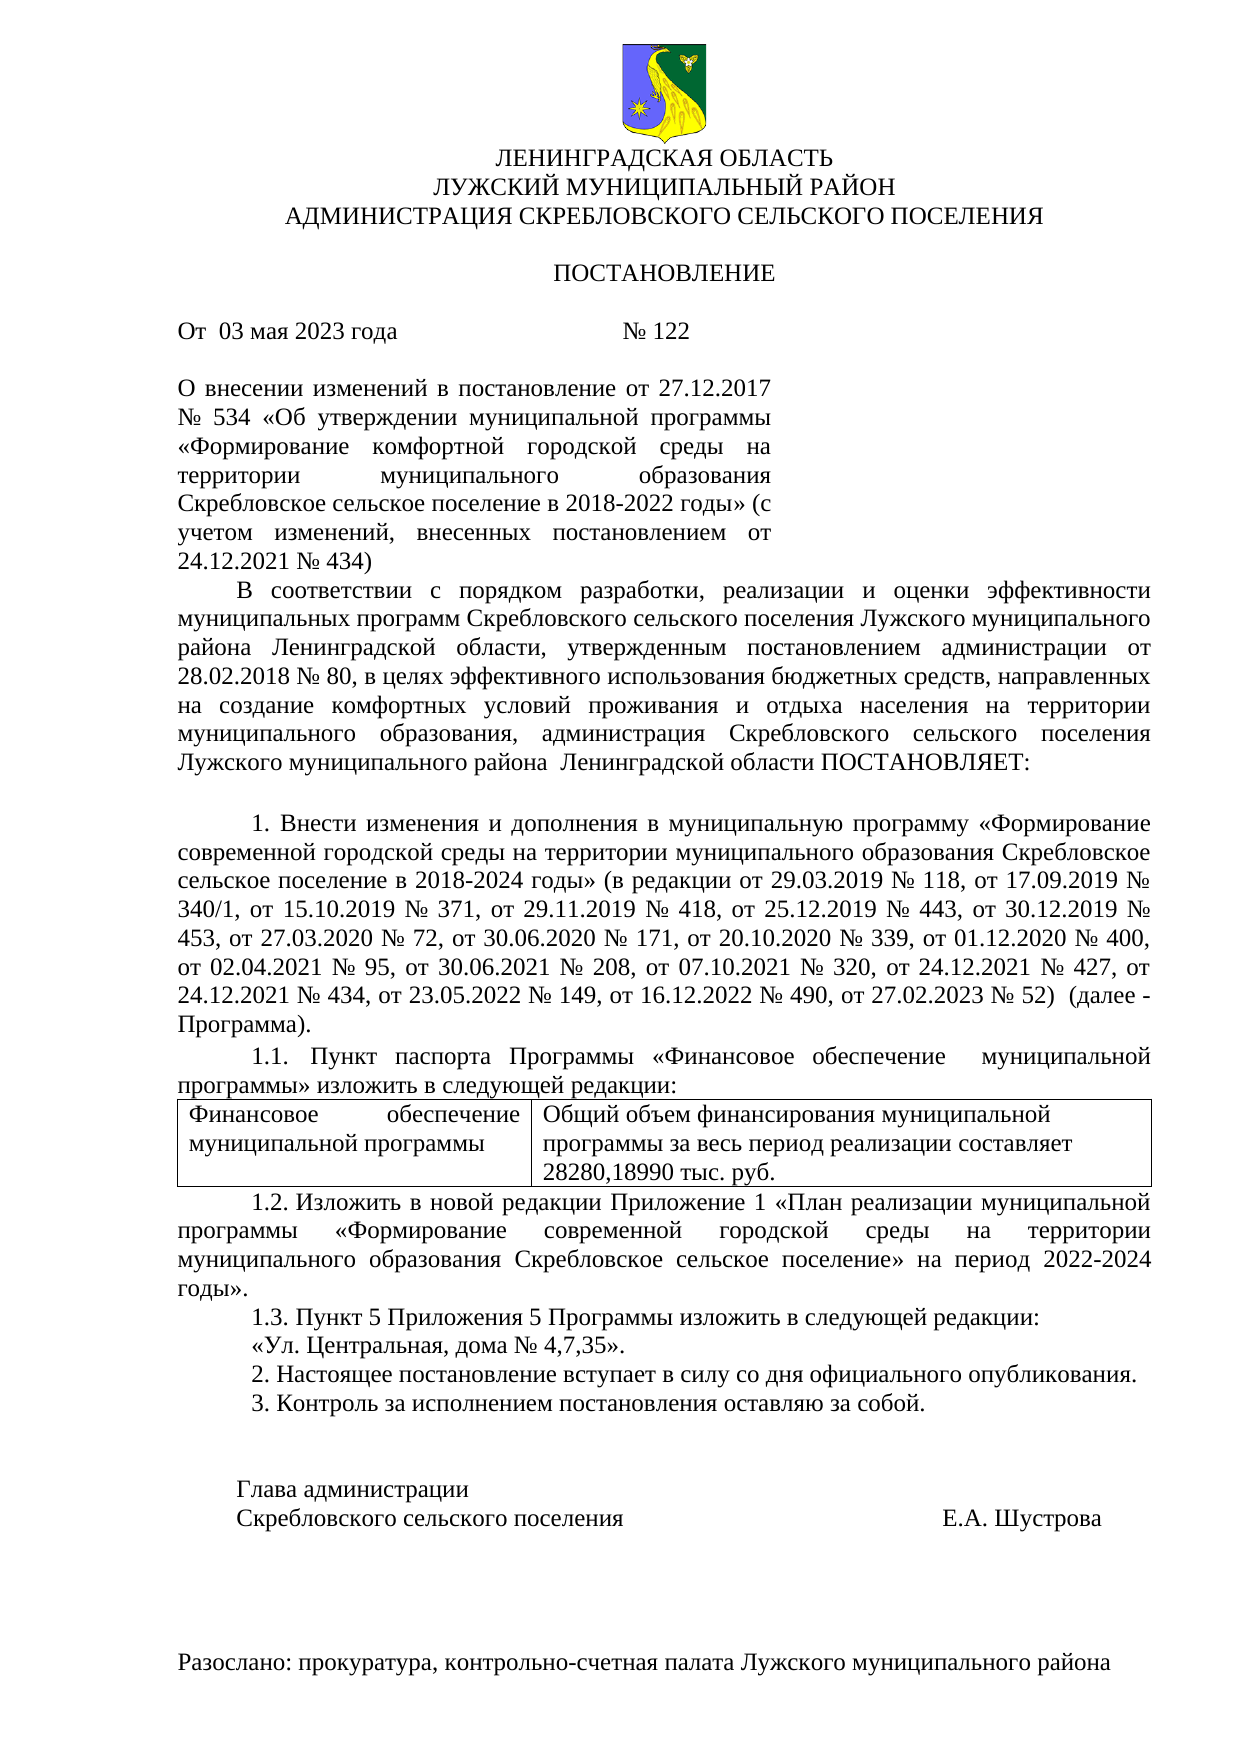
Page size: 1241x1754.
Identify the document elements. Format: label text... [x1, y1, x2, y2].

text ЛУЖСКИЙ МУНИЦИПАЛЬНЫЙ РАЙОН [177, 172, 1152, 201]
subtitle В соответствии с порядком разработки, реализации и оценки эффективности муниципальных программ Скребловского сельского поселения Лужского муниципального района Ленинградской области, утвержденным постановлением администрации от 28.02.2018 № 80, в целях эффективного использования бюджетных средств, направленных на создание комфортных условий проживания и отдыха населения на территории муниципального образования, администрация Скребловского сельского поселения Лужского муниципального района Ленинградской области ПОСТАНОВЛЯЕТ: [177, 575, 1152, 776]
text ПОСТАНОВЛЕНИЕ [177, 258, 1152, 287]
text Глава администрации [177, 1474, 1152, 1503]
list Пункт 5 Приложения 5 Программы изложить в следующей редакции: [177, 1302, 1152, 1331]
table_header О внесении изменений в постановление от 27.12.2017 № 534 «Об утверждении муниципальной программы «Формирование комфортной городской среды на территории муниципального образования Скребловское сельское поселение в 2018-2022 годы» (с учетом изменений, внесенных постановлением от 24.12.2021 № 434) [166, 374, 783, 575]
table_header Финансовое обеспечение муниципальной программы [178, 1100, 531, 1186]
text 1. Внести изменения и дополнения в муниципальную программу «Формирование современной городской среды на территории муниципального образования Скребловское сельское поселение в 2018-2024 годы» (в редакции от 29.03.2019 № 118, от 17.09.2019 № 340/1, от 15.10.2019 № 371, от 29.11.2019 № 418, от 25.12.2019 № 443, от 30.12.2019 № 453, от 27.03.2020 № 72, от 30.06.2020 № 171, от 20.10.2020 № 339, от 01.12.2020 № 400, от 02.04.2021 № 95, от 30.06.2021 № 208, от 07.10.2021 № 320, от 24.12.2021 № 427, от 24.12.2021 № 434, от 23.05.2022 № 149, от 16.12.2022 № 490, от 27.02.2023 № 52) (далее - Программа). [177, 808, 1152, 1038]
text 3. Контроль за исполнением постановления оставляю за собой. [177, 1388, 1152, 1417]
text 2. Настоящее постановление вступает в силу со дня официального опубликования. [177, 1359, 1152, 1388]
text ЛЕНИНГРАДСКАЯ ОБЛАСТЬ [177, 143, 1152, 172]
list «Ул. Центральная, дома № 4,7,35». [177, 1331, 1152, 1359]
text От 03 мая 2023 года № 122 [177, 316, 1152, 345]
list Изложить в новой редакции Приложение 1 «План реализации муниципальной программы «Формирование современной городской среды на территории муниципального образования Скребловское сельское поселение» на период 2022-2024 годы». [177, 1187, 1152, 1302]
table_header Общий объем финансирования муниципальной программы за весь период реализации составляет 28280,18990 тыс. руб. [532, 1100, 1151, 1186]
text АДМИНИСТРАЦИЯ СКРЕБЛОВСКОГО СЕЛЬСКОГО ПОСЕЛЕНИЯ [177, 201, 1152, 230]
picture [622, 44, 707, 144]
subtitle Пункт паспорта Программы «Финансовое обеспечение муниципальной программы» изложить в следующей редакции: [177, 1041, 1152, 1098]
text Скребловского сельского поселения Е.А. Шустрова [177, 1503, 1152, 1532]
text Разослано: прокуратура, контрольно-счетная палата Лужского муниципального района [177, 1647, 1152, 1676]
